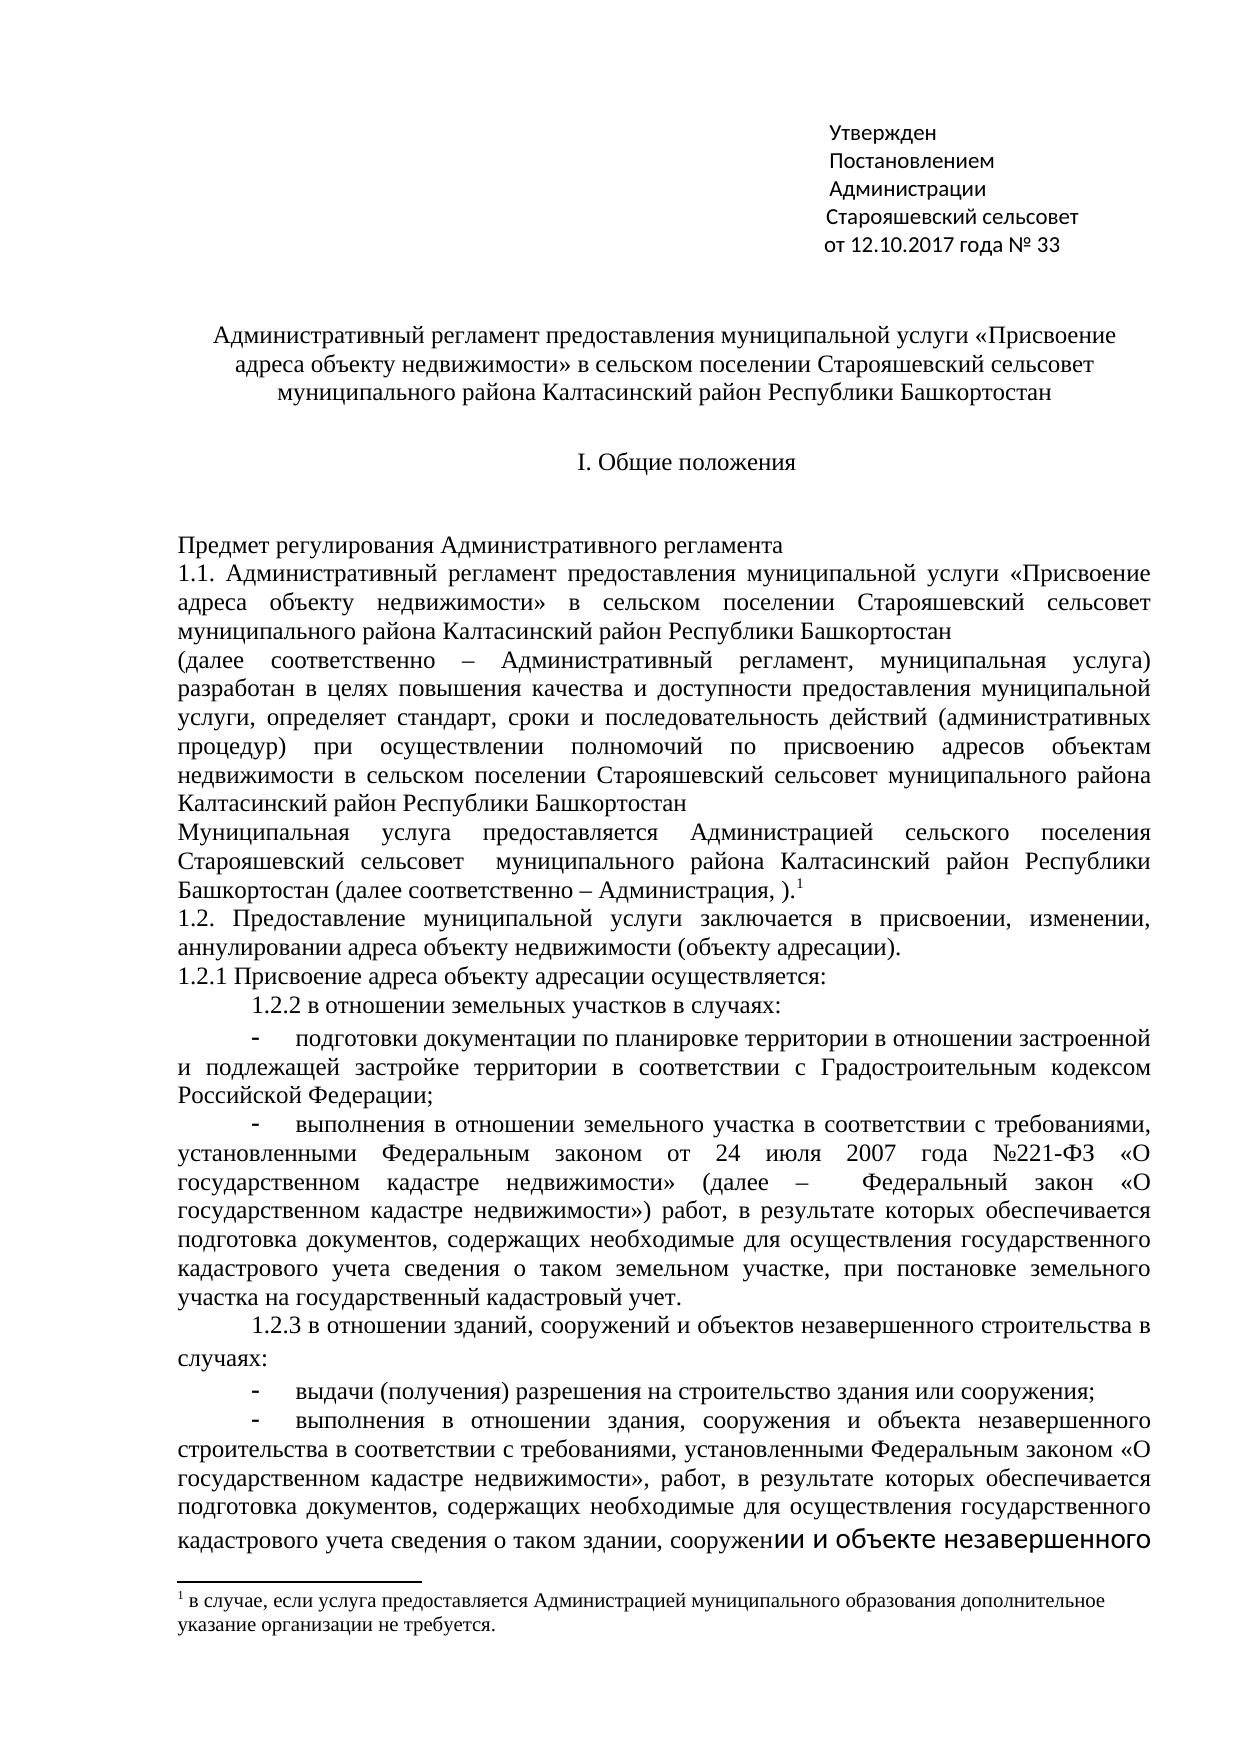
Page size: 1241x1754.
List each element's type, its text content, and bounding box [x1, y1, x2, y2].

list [177, 1405, 1152, 1556]
text (далее соответственно – Административный регламент, муниципальная услуга) разработан в целях повышения качества и доступности предоставления муниципальной услуги, определяет стандарт, сроки и последовательность действий (административных процедур) при осуществлении полномочий по присвоению адресов объектам недвижимости в сельском поселении Старояшевский сельсовет муниципального района Калтасинский район Республики Башкортостан [177, 645, 1152, 817]
text 1.2.2 в отношении земельных участков в случаях: [177, 990, 1152, 1018]
text от 12.10.2017 года № 33 [177, 230, 1152, 258]
text I. Общие положения [177, 447, 1152, 476]
text 1.2. Предоставление муниципальной услуги заключается в присвоении, изменении, аннулировании адреса объекту недвижимости (объекту адресации). [177, 903, 1152, 961]
text Постановлением [177, 146, 1152, 174]
list выдачи (получения) разрешения на строительство здания или сооружения; [177, 1376, 1152, 1405]
text Административный регламент предоставления муниципальной услуги «Присвоение адреса объекту недвижимости» в сельском поселении Старояшевский сельсовет муниципального района Калтасинский район Республики Башкортостан [177, 320, 1152, 406]
text Муниципальная услуга предоставляется Администрацией сельского поселения Старояшевский сельсовет муниципального района Калтасинский район Республики Башкортостан (далее соответственно – Администрация, ). [177, 817, 1152, 903]
text 1.2.1 Присвоение адреса объекту адресации осуществляется: [177, 961, 1152, 990]
text Предмет регулирования Административного регламента [177, 530, 1152, 558]
list выполнения в отношении земельного участка в соответствии с требованиями, установленными Федеральным законом от 24 июля 2007 года №221-ФЗ «О государственном кадастре недвижимости» (далее – Федеральный закон «О государственном кадастре недвижимости») работ, в результате которых обеспечивается подготовка документов, содержащих необходимые для осуществления государственного кадастрового учета сведения о таком земельном участке, при постановке земельного участка на государственный кадастровый учет. [177, 1109, 1152, 1310]
list подготовки документации по планировке территории в отношении застроенной и подлежащей застройке территории в соответствии с Градостроительным кодексом Российской Федерации; [177, 1023, 1152, 1109]
text 1.2.3 в отношении зданий, сооружений и объектов незавершенного строительства в случаях: [177, 1310, 1152, 1372]
text Утвержден [177, 118, 1152, 146]
text Администрации [177, 174, 1152, 202]
text 1.1. Административный регламент предоставления муниципальной услуги «Присвоение адреса объекту недвижимости» в сельском поселении Старояшевский сельсовет муниципального района Калтасинский район Республики Башкортостан [177, 558, 1152, 645]
text Старояшевский сельсовет [177, 202, 1152, 230]
